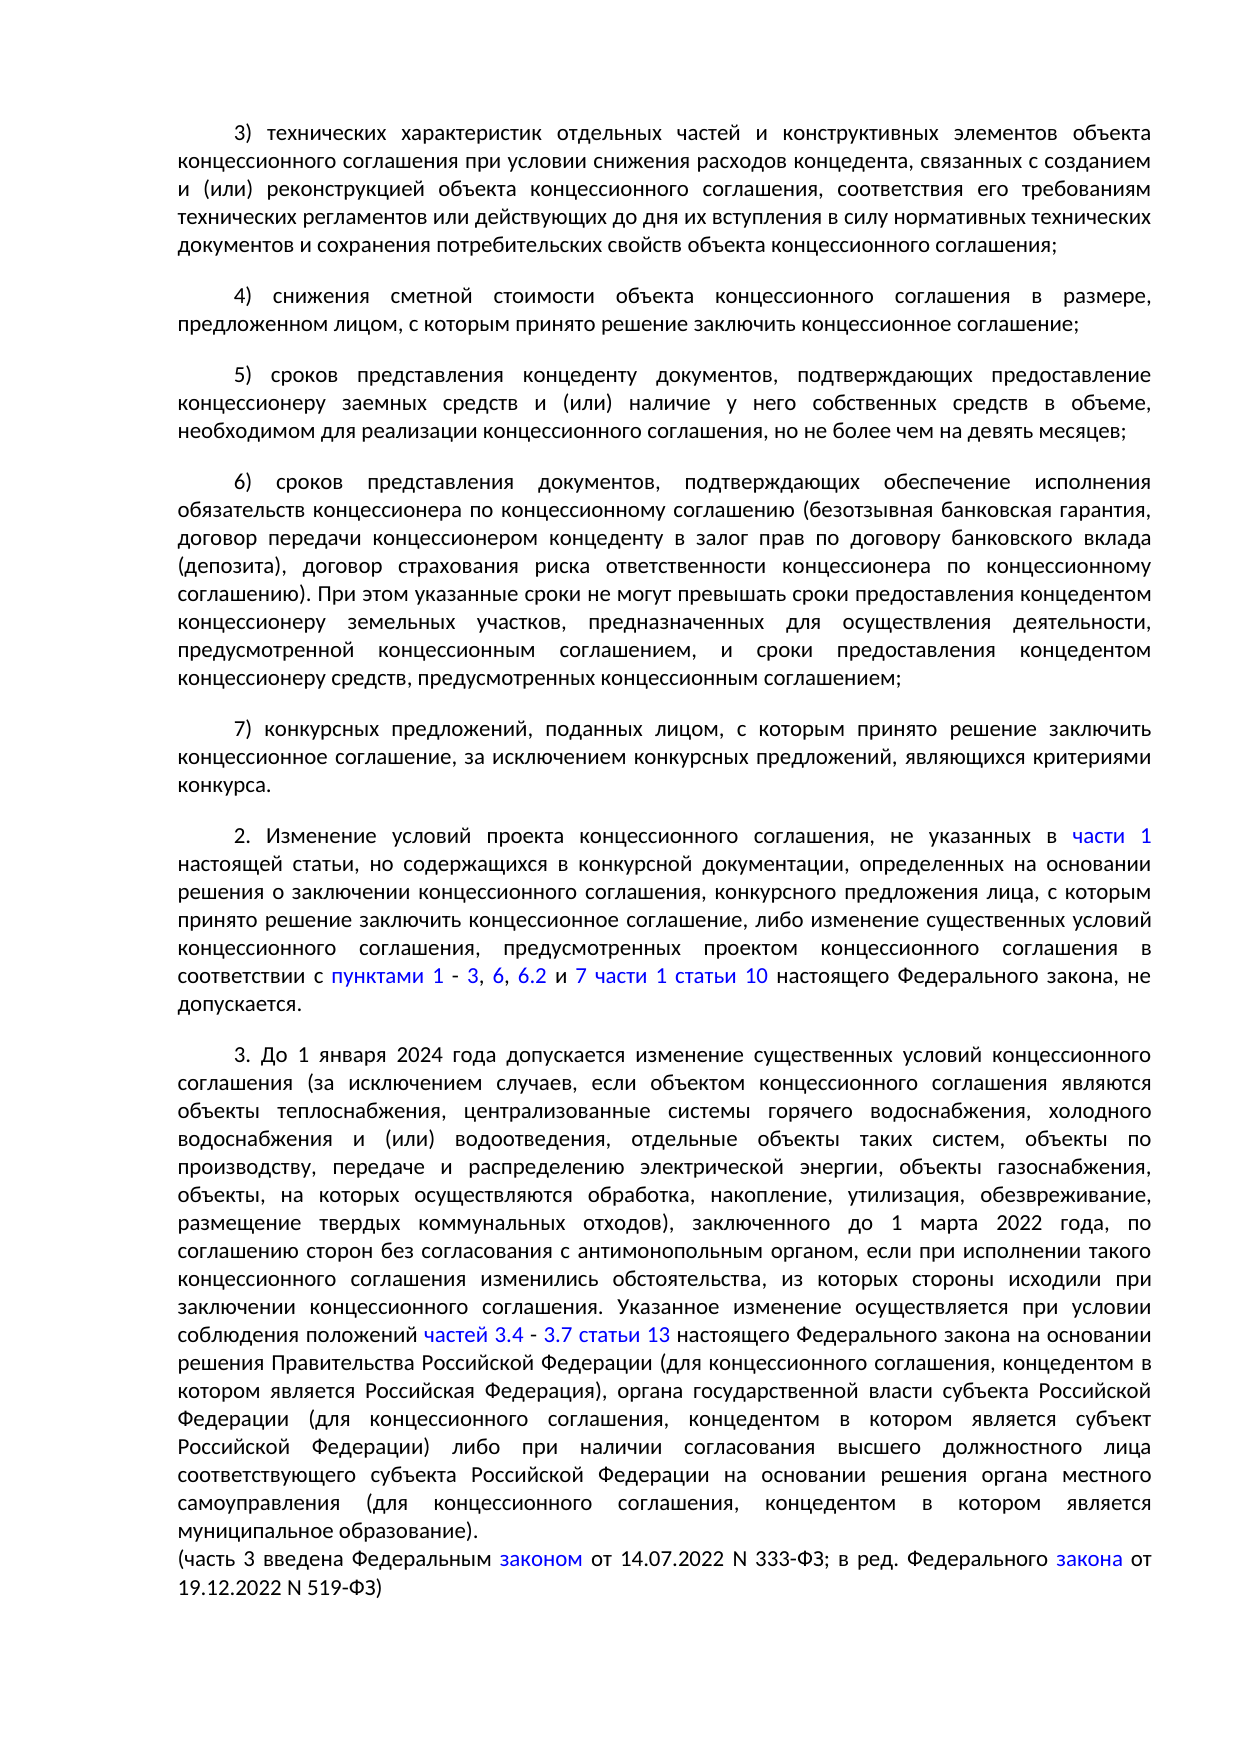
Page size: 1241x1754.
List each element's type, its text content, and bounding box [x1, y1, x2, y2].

text 4) снижения сметной стоимости объекта концессионного соглашения в размере, предложенном лицом, с которым принято решение заключить концессионное соглашение; [177, 281, 1152, 337]
text 3. До 1 января 2024 года допускается изменение существенных условий концессионного соглашения (за исключением случаев, если объектом концессионного соглашения являются объекты теплоснабжения, централизованные системы горячего водоснабжения, холодного водоснабжения и (или) водоотведения, отдельные объекты таких систем, объекты по производству, передаче и распределению электрической энергии, объекты газоснабжения, объекты, на которых осуществляются обработка, накопление, утилизация, обезвреживание, размещение твердых коммунальных отходов), заключенного до 1 марта 2022 года, по соглашению сторон без согласования с антимонопольным органом, если при исполнении такого концессионного соглашения изменились обстоятельства, из которых стороны исходили при заключении концессионного соглашения. Указанное изменение осуществляется при условии соблюдения положений частей 3.4 - 3.7 статьи 13 настоящего Федерального закона на основании решения Правительства Российской Федерации (для концессионного соглашения, концедентом в котором является Российская Федерация), органа государственной власти субъекта Российской Федерации (для концессионного соглашения, концедентом в котором является субъект Российской Федерации) либо при наличии согласования высшего должностного лица соответствующего субъекта Российской Федерации на основании решения органа местного самоуправления (для концессионного соглашения, концедентом в котором является муниципальное образование). [177, 1040, 1152, 1544]
text 5) сроков представления концеденту документов, подтверждающих предоставление концессионеру заемных средств и (или) наличие у него собственных средств в объеме, необходимом для реализации концессионного соглашения, но не более чем на девять месяцев; [177, 360, 1152, 444]
text (часть 3 введена Федеральным законом от 14.07.2022 N 333-ФЗ; в ред. Федерального закона от 19.12.2022 N 519-ФЗ) [177, 1544, 1152, 1601]
text 2. Изменение условий проекта концессионного соглашения, не указанных в части 1 настоящей статьи, но содержащихся в конкурсной документации, определенных на основании решения о заключении концессионного соглашения, конкурсного предложения лица, с которым принято решение заключить концессионное соглашение, либо изменение существенных условий концессионного соглашения, предусмотренных проектом концессионного соглашения в соответствии с пунктами 1 - 3, 6, 6.2 и 7 части 1 статьи 10 настоящего Федерального закона, не допускается. [177, 821, 1152, 1017]
text 6) сроков представления документов, подтверждающих обеспечение исполнения обязательств концессионера по концессионному соглашению (безотзывная банковская гарантия, договор передачи концессионером концеденту в залог прав по договору банковского вклада (депозита), договор страхования риска ответственности концессионера по концессионному соглашению). При этом указанные сроки не могут превышать сроки предоставления концедентом концессионеру земельных участков, предназначенных для осуществления деятельности, предусмотренной концессионным соглашением, и сроки предоставления концедентом концессионеру средств, предусмотренных концессионным соглашением; [177, 467, 1152, 691]
text 7) конкурсных предложений, поданных лицом, с которым принято решение заключить концессионное соглашение, за исключением конкурсных предложений, являющихся критериями конкурса. [177, 714, 1152, 798]
text 3) технических характеристик отдельных частей и конструктивных элементов объекта концессионного соглашения при условии снижения расходов концедента, связанных с созданием и (или) реконструкцией объекта концессионного соглашения, соответствия его требованиям технических регламентов или действующих до дня их вступления в силу нормативных технических документов и сохранения потребительских свойств объекта концессионного соглашения; [177, 118, 1152, 258]
